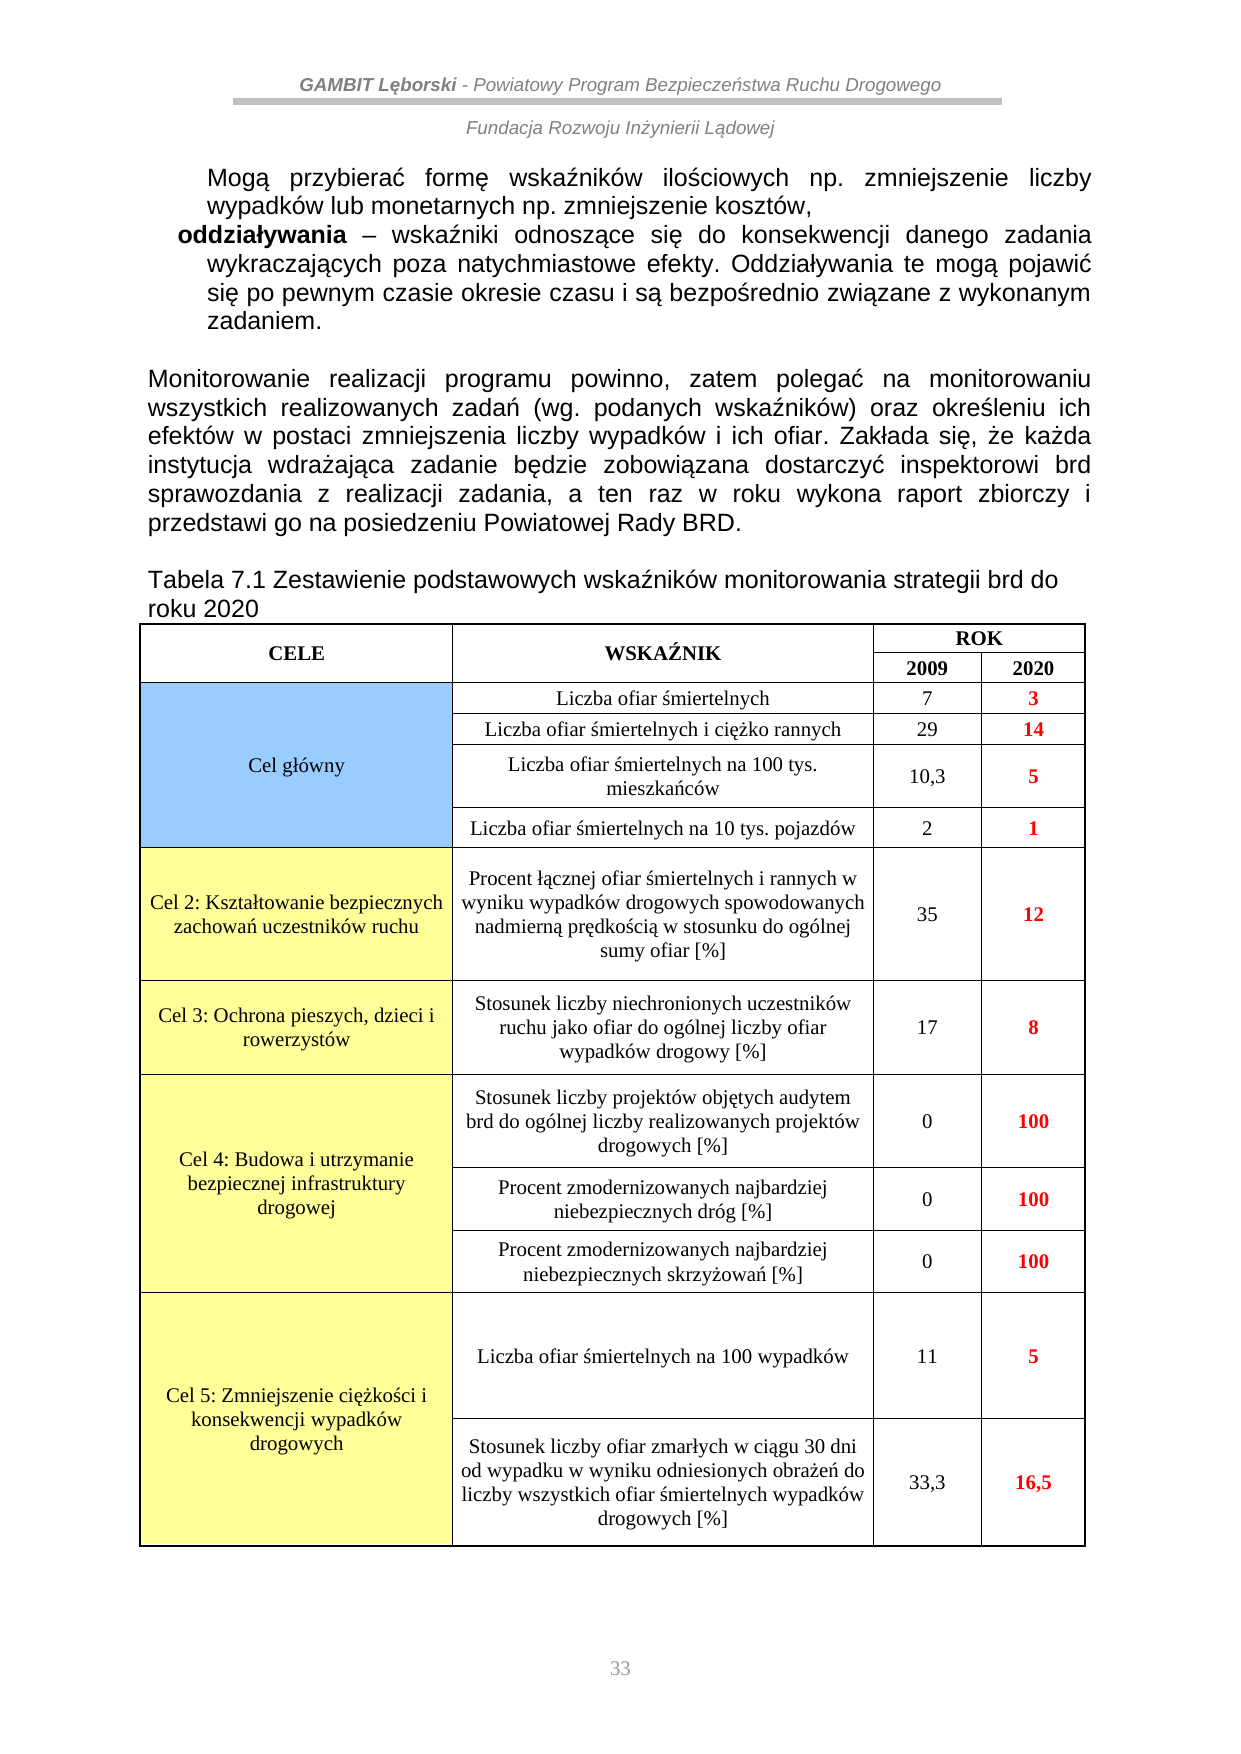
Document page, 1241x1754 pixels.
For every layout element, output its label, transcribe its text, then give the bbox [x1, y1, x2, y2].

table_cell 2 [874, 808, 981, 847]
table_cell Procent zmodernizowanych najbardziej niebezpiecznych skrzyżowań [%] [453, 1231, 873, 1292]
table_cell 100 [982, 1168, 1084, 1230]
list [177, 162, 1093, 220]
table_cell 2009 [874, 653, 981, 682]
list Monitorowanie realizacji programu powinno, zatem polegać na monitorowaniu wszystkich realizowanych zadań (wg. podanych wskaźników) oraz określeniu ich efektów w postaci zmniejszenia liczby wypadków i ich ofiar. Zakłada się, że każda instytucja wdrażająca zadanie będzie zobowiązana dostarczyć inspektorowi brd sprawozdania z realizacji zadania, a ten raz w roku wykona raport zbiorczy i przedstawi go na posiedzeniu Powiatowej Rady BRD. [148, 364, 1093, 536]
table_cell 16,5 [982, 1419, 1084, 1544]
table_cell Liczba ofiar śmiertelnych na 10 tys. pojazdów [453, 808, 873, 847]
table_cell Stosunek liczby projektów objętych audytem brd do ogólnej liczby realizowanych projektów drogowych [%] [453, 1075, 873, 1167]
table_cell 8 [982, 981, 1084, 1073]
table_cell 0 [874, 1231, 981, 1292]
table_cell 17 [874, 981, 981, 1073]
table_cell 29 [874, 714, 981, 744]
table_cell 10,3 [874, 745, 981, 807]
table_cell Procent zmodernizowanych najbardziej niebezpiecznych dróg [%] [453, 1168, 873, 1230]
table_cell 1 [982, 808, 1084, 847]
table_cell 3 [982, 683, 1084, 713]
table_cell 7 [874, 683, 981, 713]
table_cell 100 [982, 1231, 1084, 1292]
table_cell Stosunek liczby niechronionych uczestników ruchu jako ofiar do ogólnej liczby ofiar wypadków drogowy [%] [453, 981, 873, 1073]
table_cell Cel 4: Budowa i utrzymanie bezpiecznej infrastruktury drogowej [141, 1075, 452, 1292]
table_cell Stosunek liczby ofiar zmarłych w ciągu 30 dni od wypadku w wyniku odniesionych obrażeń do liczby wszystkich ofiar śmiertelnych wypadków drogowych [%] [453, 1419, 873, 1544]
table_cell 14 [982, 714, 1084, 744]
table_cell 5 [982, 1293, 1084, 1418]
table_cell 35 [874, 848, 981, 980]
table_cell Liczba ofiar śmiertelnych i ciężko rannych [453, 714, 873, 744]
table_cell 0 [874, 1075, 981, 1167]
table_header CELE [141, 625, 452, 682]
table_cell 2020 [982, 653, 1084, 682]
table_header ROK [874, 625, 1084, 652]
table_header WSKAŹNIK [453, 625, 873, 682]
table_cell Cel 2: Kształtowanie bezpiecznych zachowań uczestników ruchu [141, 848, 452, 980]
table_cell Procent łącznej ofiar śmiertelnych i rannych w wyniku wypadków drogowych spowodowanych nadmierną prędkością w stosunku do ogólnej sumy ofiar [%] [453, 848, 873, 980]
table_cell Cel 3: Ochrona pieszych, dzieci i rowerzystów [141, 981, 452, 1073]
table_cell Cel 5: Zmniejszenie ciężkości i konsekwencji wypadków drogowych [141, 1293, 452, 1544]
table_cell 0 [874, 1168, 981, 1230]
table_cell Cel główny [141, 683, 452, 847]
table_cell 5 [982, 745, 1084, 807]
table_cell 100 [982, 1075, 1084, 1167]
list oddziaływania – wskaźniki odnoszące się do konsekwencji danego zadania wykraczających poza natychmiastowe efekty. Oddziaływania te mogą pojawić się po pewnym czasie okresie czasu i są bezpośrednio związane z wykonanym zadaniem. [177, 220, 1093, 335]
table_cell 33,3 [874, 1419, 981, 1544]
table_cell Liczba ofiar śmiertelnych na 100 tys. mieszkańców [453, 745, 873, 807]
table_cell Liczba ofiar śmiertelnych [453, 683, 873, 713]
table_cell 12 [982, 848, 1084, 980]
table_cell 11 [874, 1293, 981, 1418]
table_cell Liczba ofiar śmiertelnych na 100 wypadków [453, 1293, 873, 1418]
